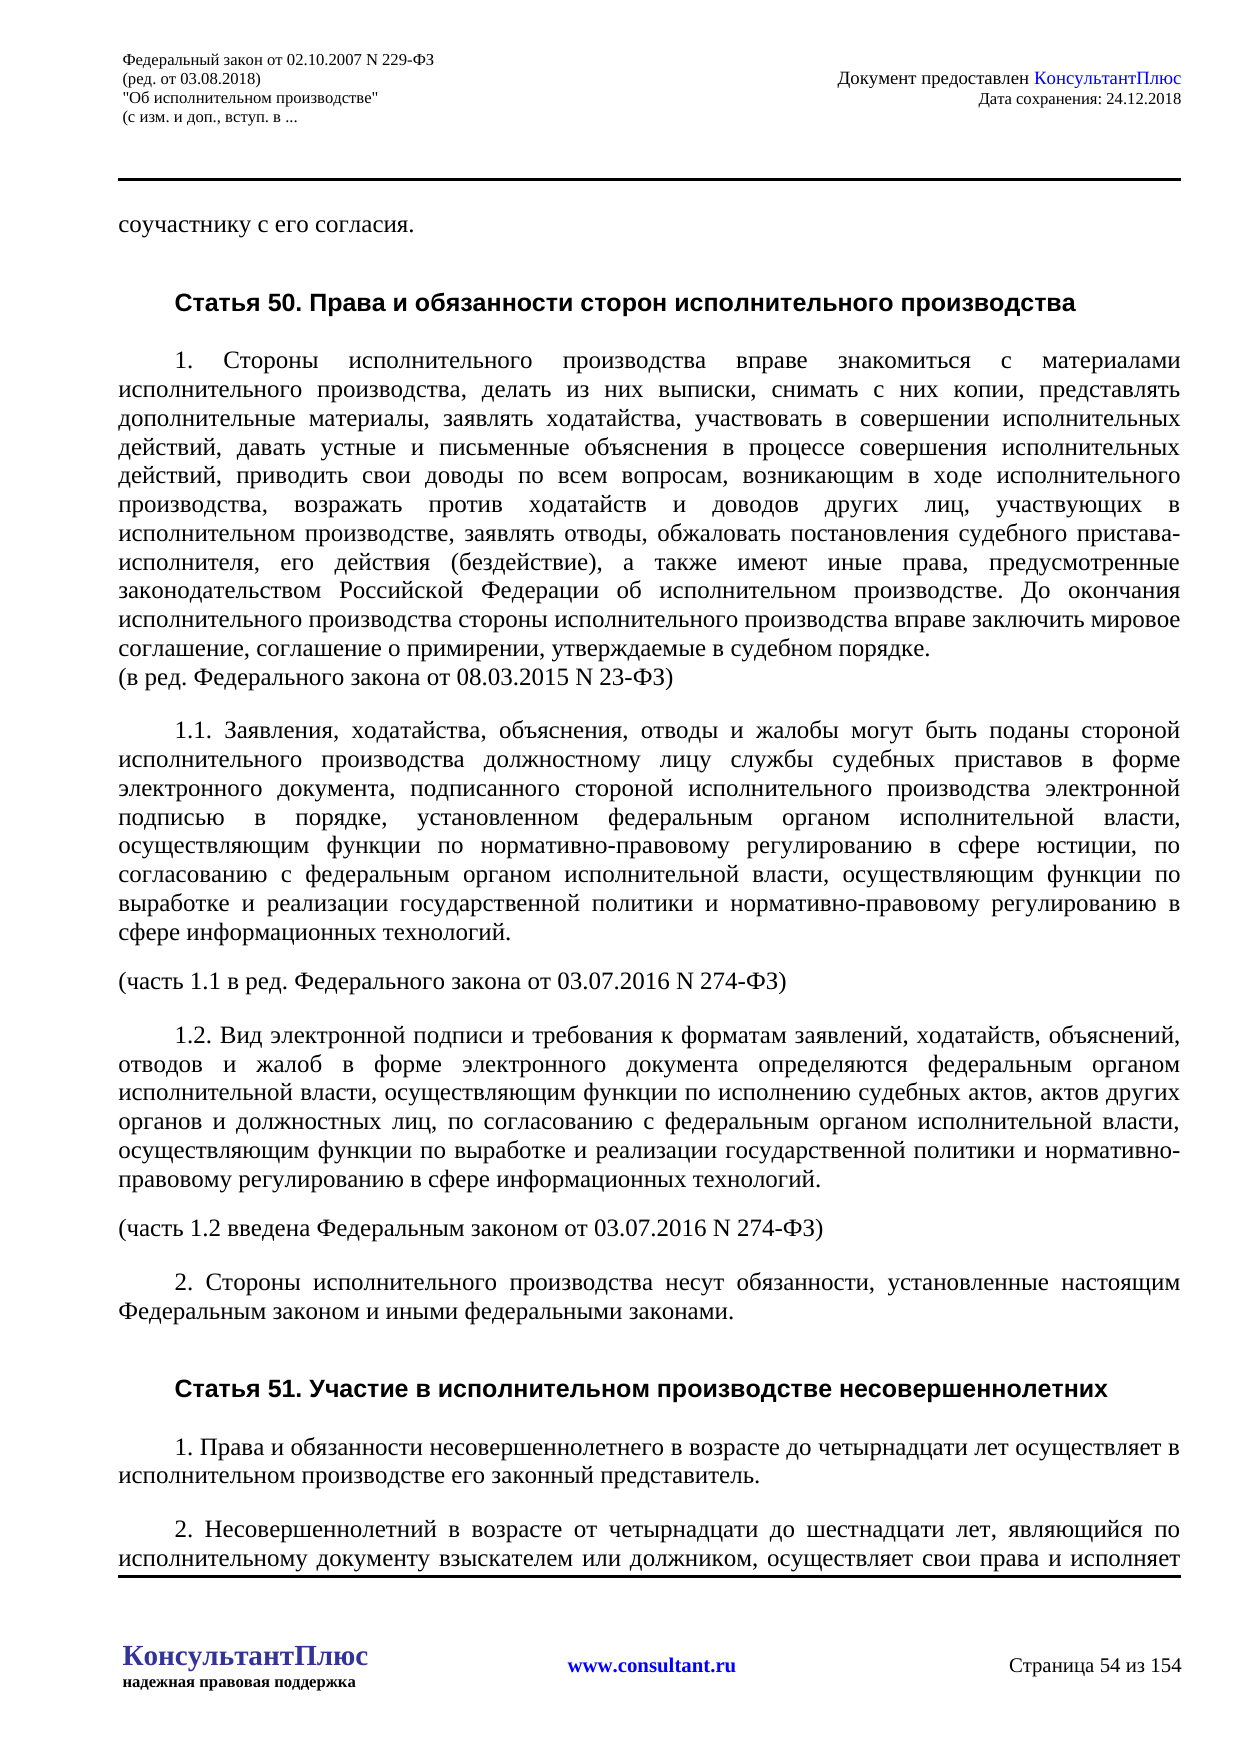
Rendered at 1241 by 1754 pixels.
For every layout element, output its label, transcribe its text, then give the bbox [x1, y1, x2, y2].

text 1. Права и обязанности несовершеннолетнего в возрасте до четырнадцати лет осуществляет в исполнительном производстве его законный представитель. [118, 1432, 1181, 1489]
text 1.1. Заявления, ходатайства, объяснения, отводы и жалобы могут быть поданы стороной исполнительного производства должностному лицу службы судебных приставов в форме электронного документа, подписанного стороной исполнительного производства электронной подписью в порядке, установленном федеральным органом исполнительной власти, осуществляющим функции по нормативно-правовому регулированию в сфере юстиции, по согласованию с федеральным органом исполнительной власти, осуществляющим функции по выработке и реализации государственной политики и нормативно-правовому регулированию в сфере информационных технологий. [118, 715, 1181, 945]
text 1. Стороны исполнительного производства вправе знакомиться с материалами исполнительного производства, делать из них выписки, снимать с них копии, представлять дополнительные материалы, заявлять ходатайства, участвовать в совершении исполнительных действий, давать устные и письменные объяснения в процессе совершения исполнительных действий, приводить свои доводы по всем вопросам, возникающим в ходе исполнительного производства, возражать против ходатайств и доводов других лиц, участвующих в исполнительном производстве, заявлять отводы, обжаловать постановления судебного пристава-исполнителя, его действия (бездействие), а также имеют иные права, предусмотренные законодательством Российской Федерации об исполнительном производстве. До окончания исполнительного производства стороны исполнительного производства вправе заключить мировое соглашение, соглашение о примирении, утверждаемые в судебном порядке. [118, 345, 1181, 662]
text (в ред. Федерального закона от 08.03.2015 N 23-ФЗ) [118, 662, 1181, 690]
title Статья 51. Участие в исполнительном производстве несовершеннолетних [118, 1374, 1181, 1403]
text 2. Стороны исполнительного производства несут обязанности, установленные настоящим Федеральным законом и иными федеральными законами. [118, 1267, 1181, 1324]
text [118, 209, 1181, 238]
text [118, 1514, 1181, 1572]
title Статья 50. Права и обязанности сторон исполнительного производства [118, 288, 1181, 317]
text 1.2. Вид электронной подписи и требования к форматам заявлений, ходатайств, объяснений, отводов и жалоб в форме электронного документа определяются федеральным органом исполнительной власти, осуществляющим функции по исполнению судебных актов, актов других органов и должностных лиц, по согласованию с федеральным органом исполнительной власти, осуществляющим функции по выработке и реализации государственной политики и нормативно-правовому регулированию в сфере информационных технологий. [118, 1020, 1181, 1192]
text (часть 1.1 в ред. Федерального закона от 03.07.2016 N 274-ФЗ) [118, 966, 1181, 995]
text (часть 1.2 введена Федеральным законом от 03.07.2016 N 274-ФЗ) [118, 1213, 1181, 1242]
